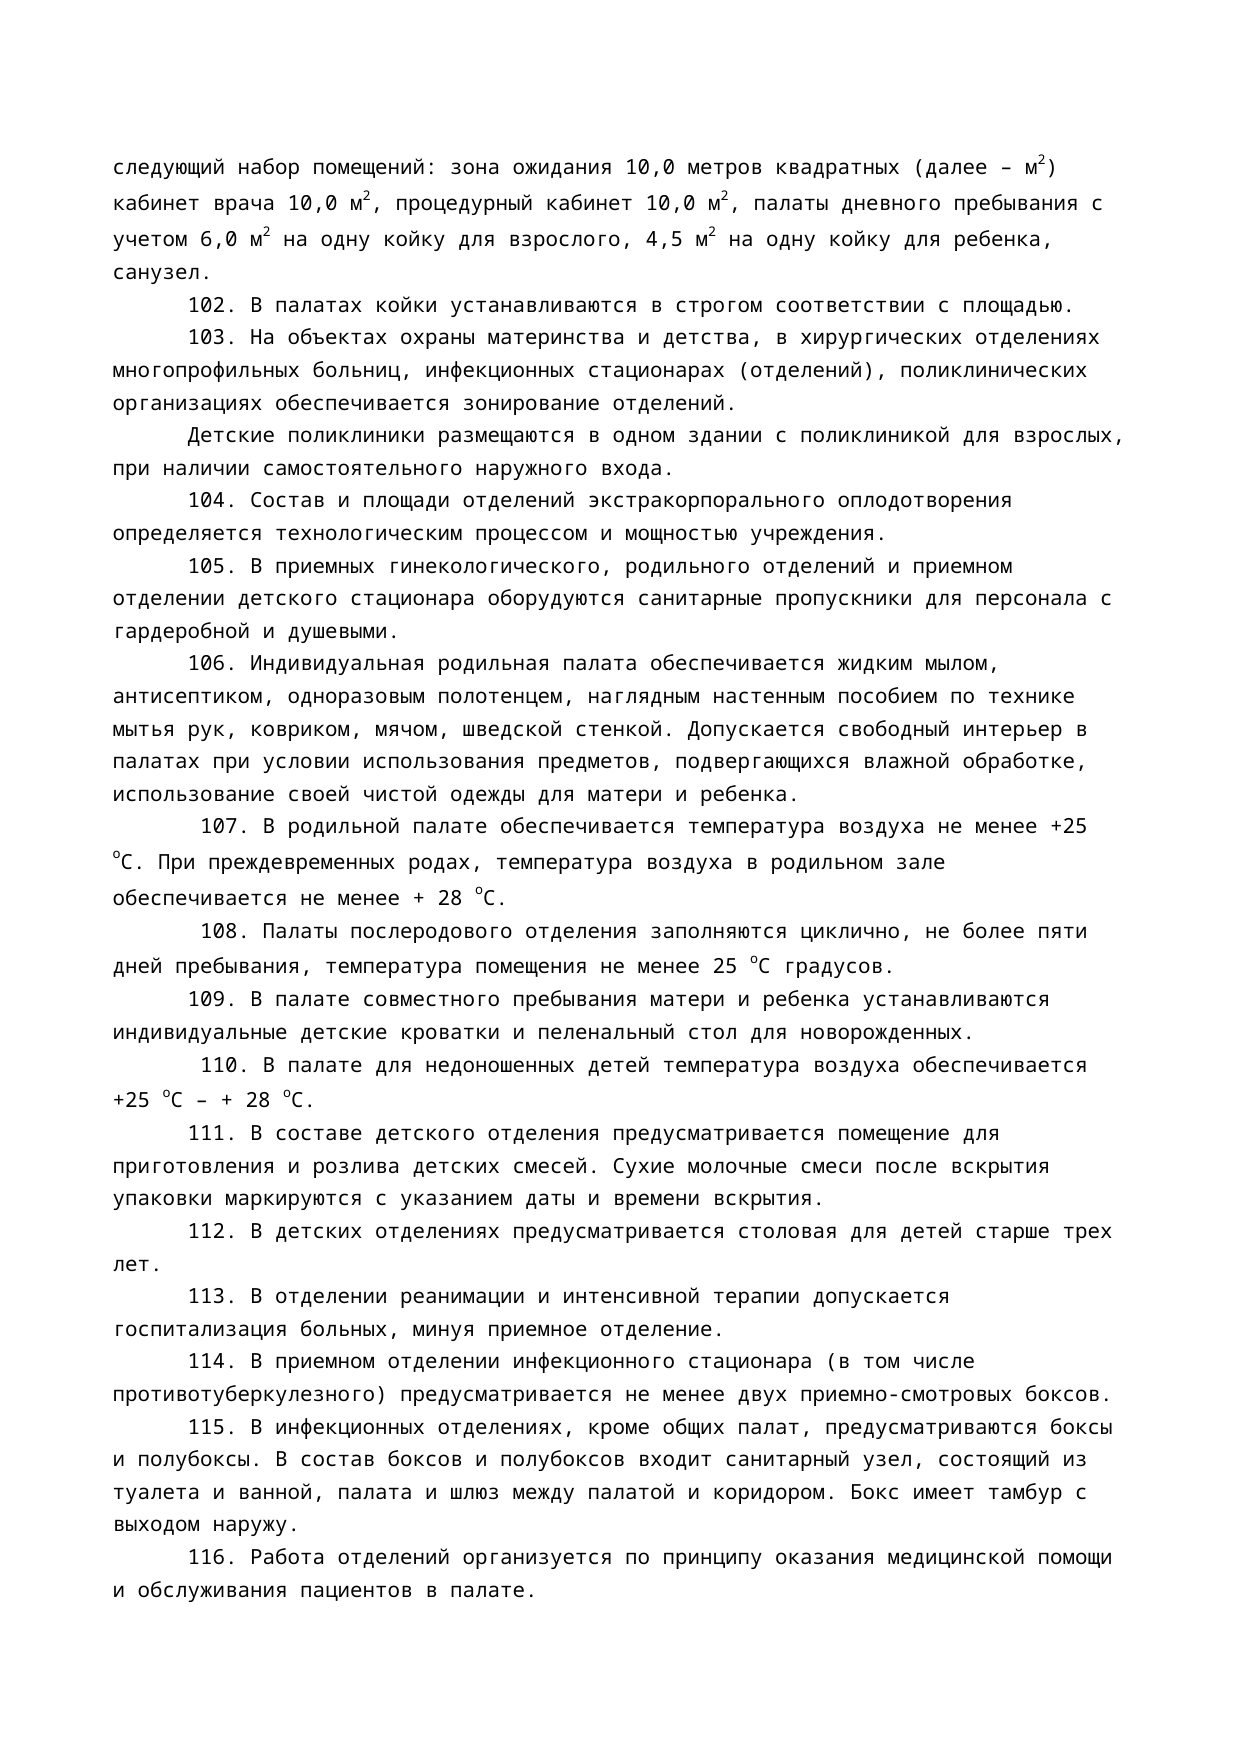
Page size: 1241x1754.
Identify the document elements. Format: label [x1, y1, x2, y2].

text [112, 150, 1128, 1603]
